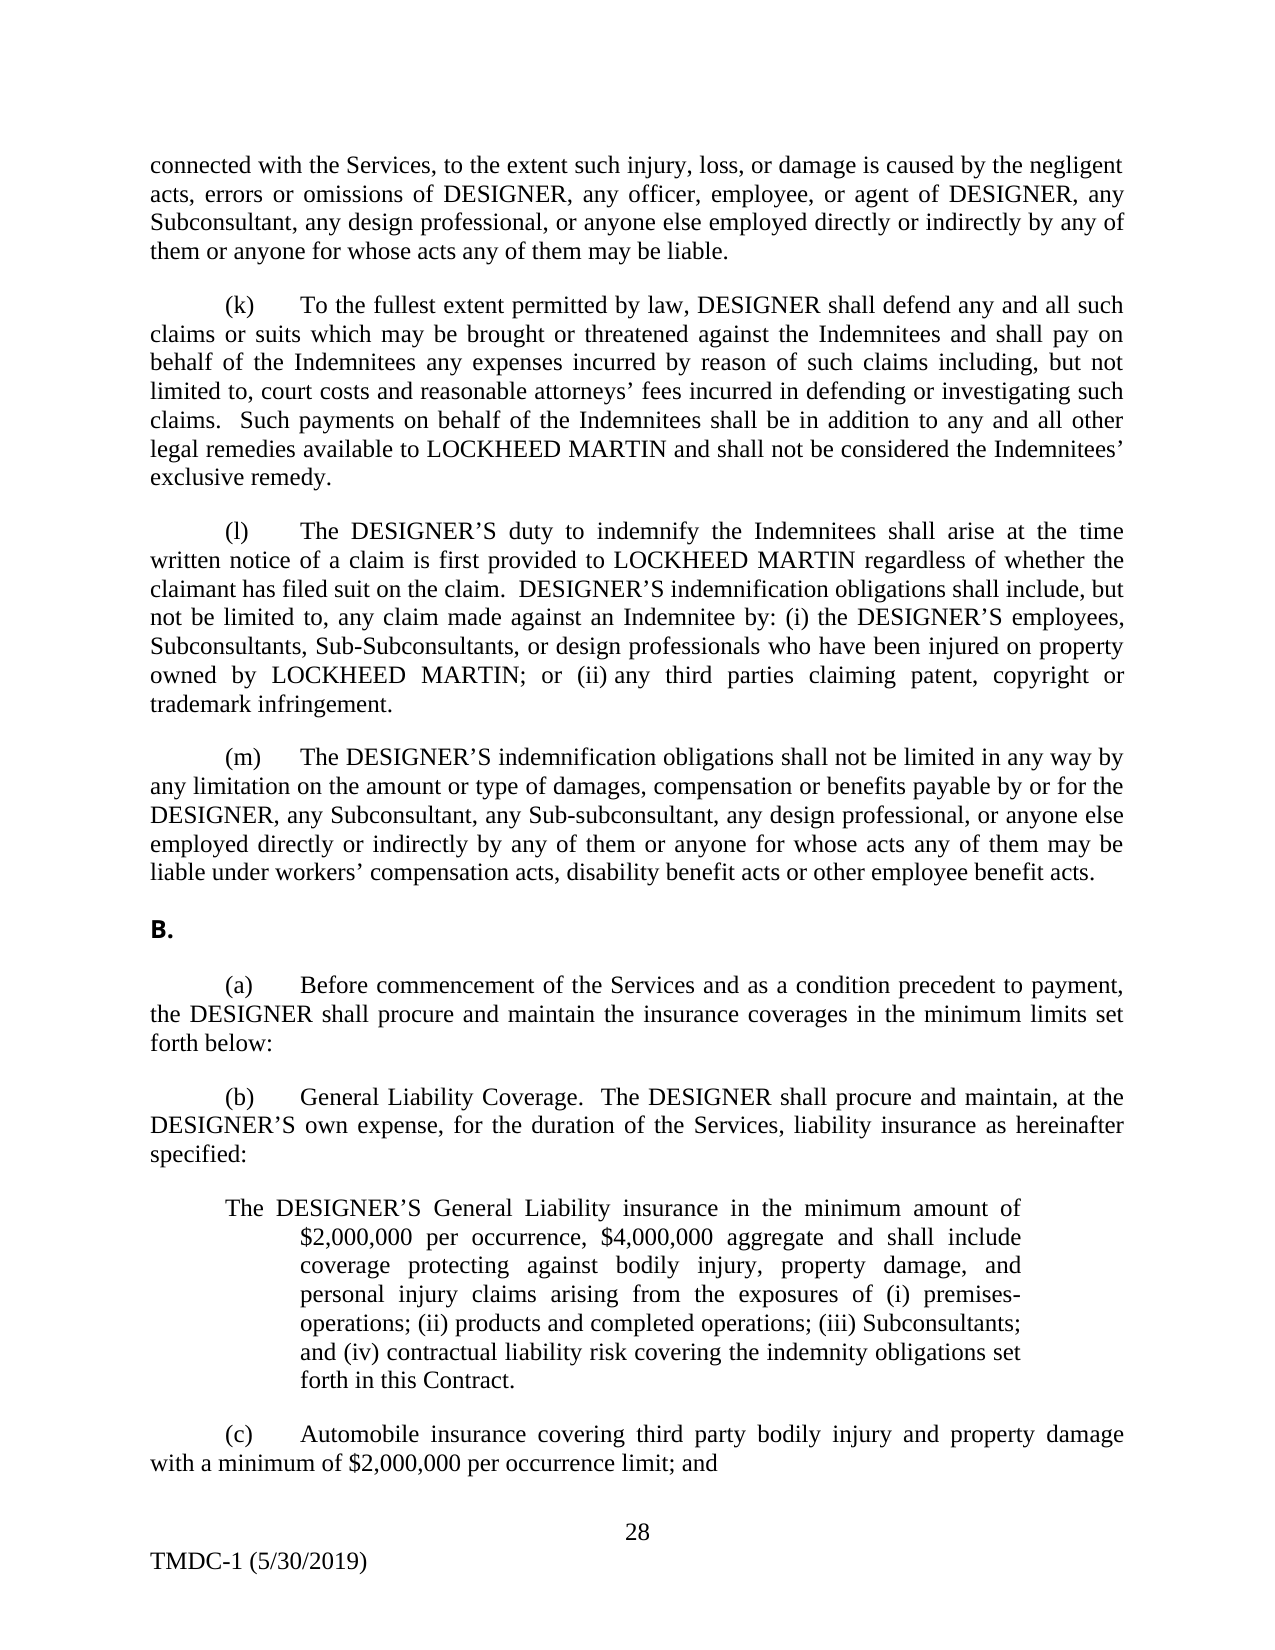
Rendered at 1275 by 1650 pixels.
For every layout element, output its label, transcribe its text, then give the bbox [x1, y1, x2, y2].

subtitle B. [150, 911, 1125, 945]
subtitle The DESIGNER’S duty to indemnify the Indemnitees shall arise at the time written notice of a claim is first provided to LOCKHEED MARTIN regardless of whether the claimant has filed suit on the claim. DESIGNER’S indemnification obligations shall include, but not be limited to, any claim made against an Indemnitee by: (i) the DESIGNER’S employees, Subconsultants, Sub-Subconsultants, or design professionals who have been injured on property owned by LOCKHEED MARTIN; or (ii) any third parties claiming patent, copyright or trademark infringement. [150, 516, 1125, 717]
subtitle To the fullest extent permitted by law, DESIGNER shall defend any and all such claims or suits which may be brought or threatened against the Indemnitees and shall pay on behalf of the Indemnitees any expenses incurred by reason of such claims including, but not limited to, court costs and reasonable attorneys’ fees incurred in defending or investigating such claims. Such payments on behalf of the Indemnitees shall be in addition to any and all other legal remedies available to LOCKHEED MARTIN and shall not be considered the Indemnitees’ exclusive remedy. [150, 290, 1125, 491]
subtitle Before commencement of the Services and as a condition precedent to payment, the DESIGNER shall procure and maintain the insurance coverages in the minimum limits set forth below: [150, 970, 1125, 1057]
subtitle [150, 150, 1125, 265]
text The DESIGNER’S General Liability insurance in the minimum amount of $2,000,000 per occurrence, $4,000,000 aggregate and shall include coverage protecting against bodily injury, property damage, and personal injury claims arising from the exposures of (i) premises-operations; (ii) products and completed operations; (iii) Subconsultants; and (iv) contractual liability risk covering the indemnity obligations set forth in this Contract. [225, 1193, 1022, 1394]
subtitle The DESIGNER’S indemnification obligations shall not be limited in any way by any limitation on the amount or type of damages, compensation or benefits payable by or for the DESIGNER, any Subconsultant, any Sub-subconsultant, any design professional, or anyone else employed directly or indirectly by any of them or anyone for whose acts any of them may be liable under workers’ compensation acts, disability benefit acts or other employee benefit acts. [150, 742, 1125, 886]
subtitle General Liability Coverage. The DESIGNER shall procure and maintain, at the DESIGNER’S own expense, for the duration of the Services, liability insurance as hereinafter specified: [150, 1082, 1125, 1168]
subtitle Automobile insurance covering third party bodily injury and property damage with a minimum of $2,000,000 per occurrence limit; and [150, 1419, 1125, 1477]
